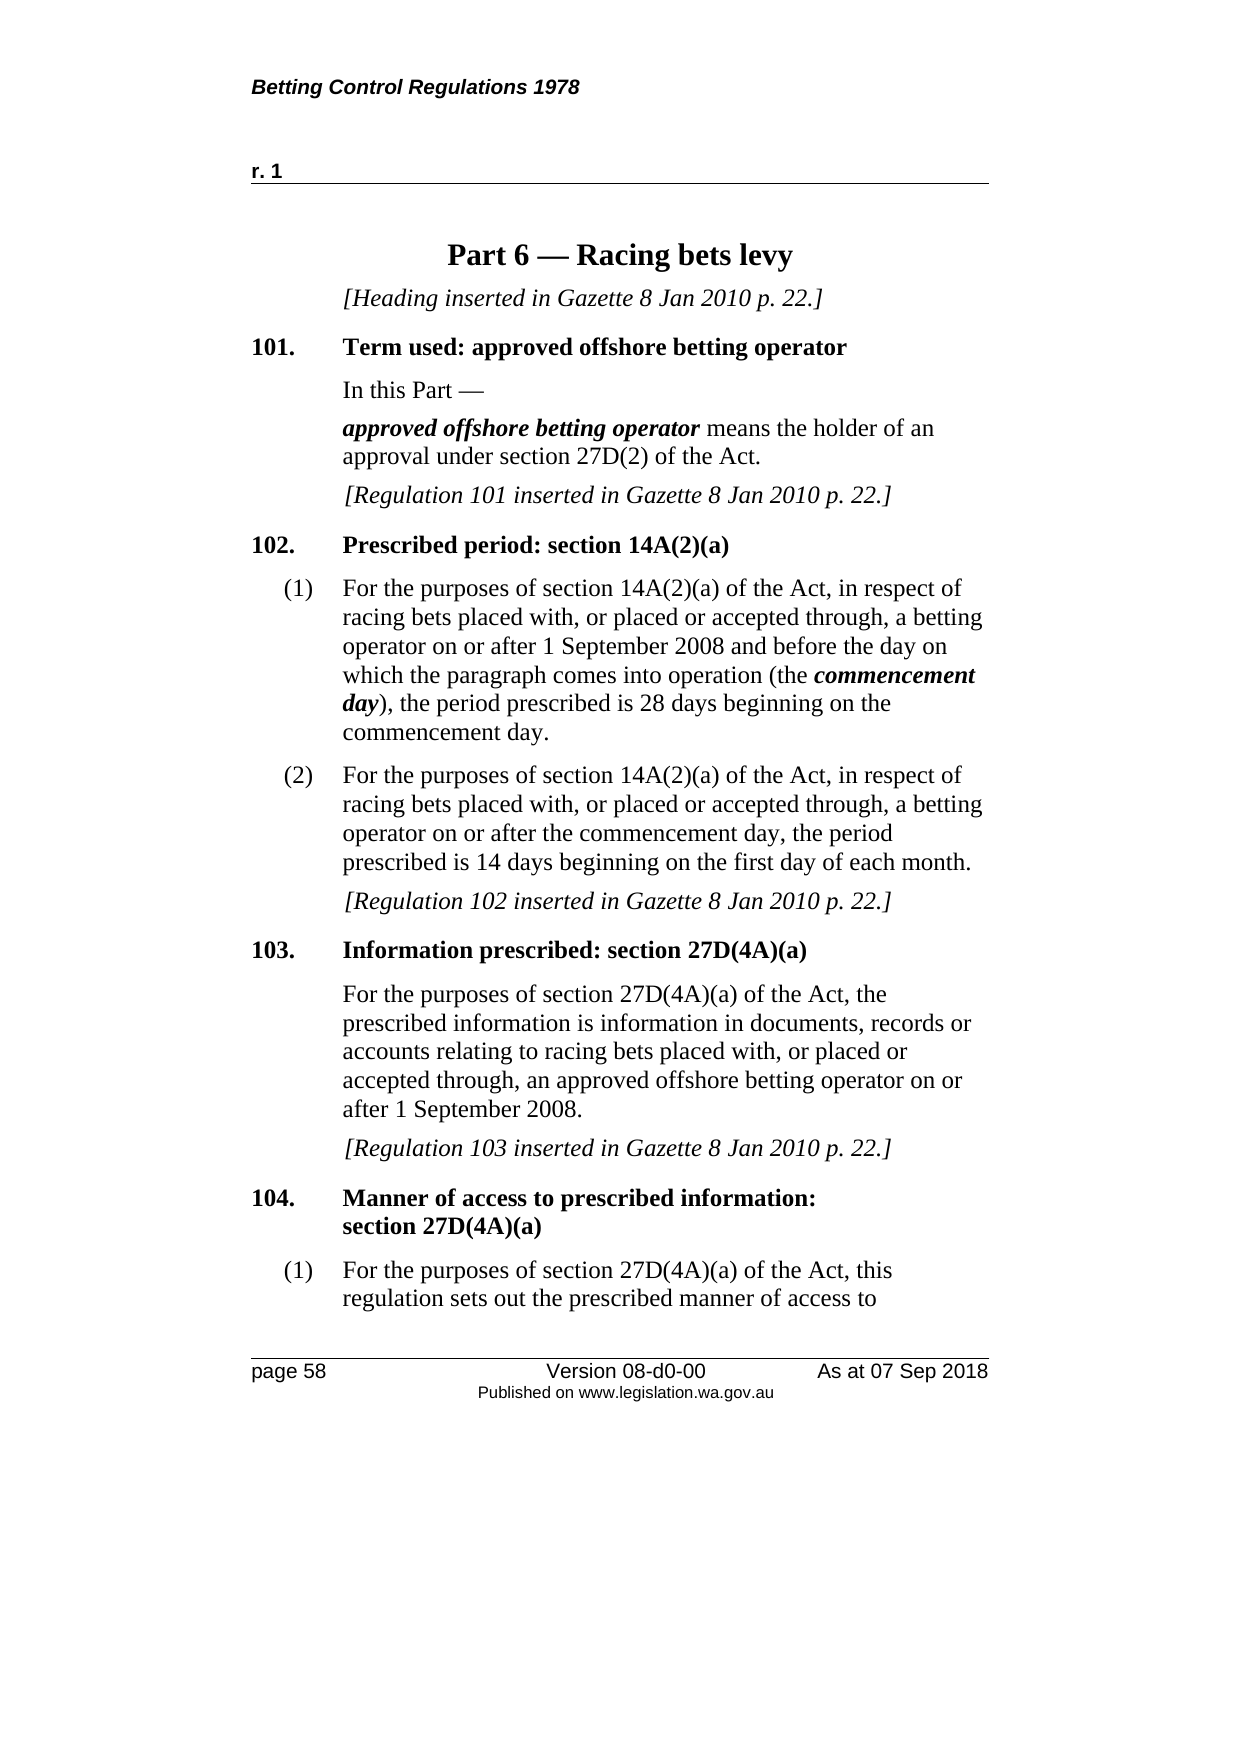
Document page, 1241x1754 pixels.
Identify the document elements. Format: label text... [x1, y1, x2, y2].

text [Regulation 102 inserted in Gazette 8 Jan 2010 p. 22.] [251, 886, 989, 915]
subtitle 104. Manner of access to prescribed information: section 27D(4A)(a) [251, 1183, 989, 1240]
text For the purposes of section 27D(4A)(a) of the Act, the prescribed information is information in documents, records or accounts relating to racing bets placed with, or placed or accepted through, an approved offshore betting operator on or after 1 September 2008. [251, 979, 989, 1123]
text (1) For the purposes of section 14A(2)(a) of the Act, in respect of racing bets placed with, or placed or accepted through, a betting operator on or after 1 September 2008 and before the day on which the paragraph comes into operation (the commencement day), the period prescribed is 28 days beginning on the commencement day. [251, 573, 989, 746]
subtitle [Heading inserted in Gazette 8 Jan 2010 p. 22.] [251, 283, 989, 311]
text [Regulation 103 inserted in Gazette 8 Jan 2010 p. 22.] [251, 1133, 989, 1162]
text In this Part — [251, 376, 989, 404]
text (2) For the purposes of section 14A(2)(a) of the Act, in respect of racing bets placed with, or placed or accepted through, a betting operator on or after the commencement day, the period prescribed is 14 days beginning on the first day of each month. [251, 761, 989, 876]
subtitle Part 6 — Racing bets levy [251, 236, 989, 272]
subtitle 101. Term used: approved offshore betting operator [251, 332, 989, 361]
text [Regulation 101 inserted in Gazette 8 Jan 2010 p. 22.] [251, 481, 989, 509]
subtitle 102. Prescribed period: section 14A(2)(a) [251, 530, 989, 559]
text approved offshore betting operator means the holder of an approval under section 27D(2) of the Act. [251, 413, 989, 470]
subtitle 103. Information prescribed: section 27D(4A)(a) [251, 936, 989, 964]
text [251, 1255, 989, 1312]
